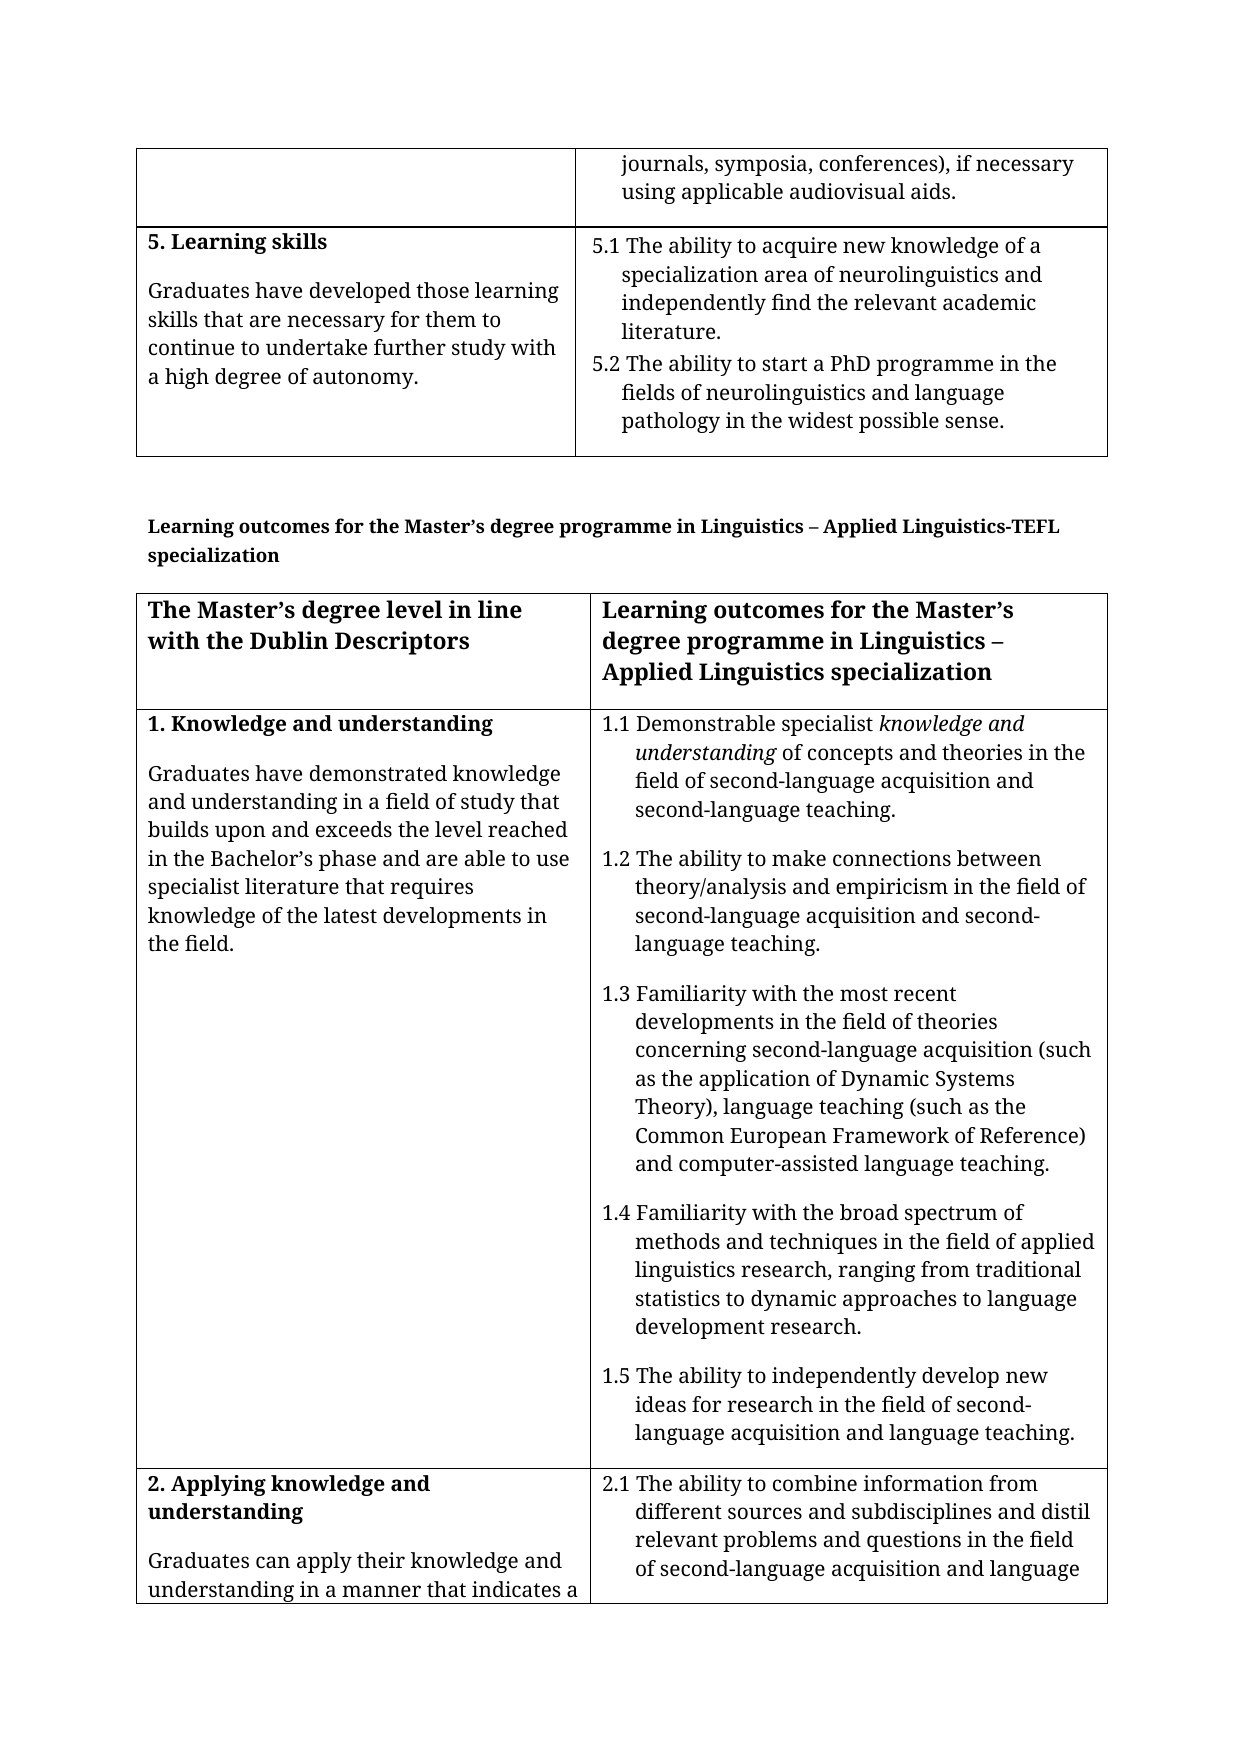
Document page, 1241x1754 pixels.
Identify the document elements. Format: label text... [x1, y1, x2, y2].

table_cell 5. Learning skills Graduates have developed those learning skills that are necessary for them to continue to undertake further study with a high degree of autonomy. [137, 228, 575, 456]
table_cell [137, 1469, 590, 1603]
text Learning outcomes for the Master’s degree programme in Linguistics – Applied Linguistics-TEFL specialization [148, 513, 1093, 568]
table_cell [137, 149, 575, 226]
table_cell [591, 1469, 1107, 1603]
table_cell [576, 149, 1107, 226]
table_cell 1.1 Demonstrable specialist knowledge and understanding of concepts and theories in the field of second-language acquisition and second-language teaching. 1.2 The ability to make connections between theory/analysis and empiricism in the field of second-language acquisition and second-language teaching. 1.3 Familiarity with the most recent developments in the field of theories concerning second-language acquisition (such as the application of Dynamic Systems Theory), language teaching (such as the Common European Framework of Reference) and computer-assisted language teaching. 1.4 Familiarity with the broad spectrum of methods and techniques in the field of applied linguistics research, ranging from traditional statistics to dynamic approaches to language development research. 1.5 The ability to independently develop new ideas for research in the field of second-language acquisition and language teaching. [591, 710, 1107, 1468]
table_header The Master’s degree level in line with the Dublin Descriptors [137, 594, 590, 708]
table_cell 1. Knowledge and understanding Graduates have demonstrated knowledge and understanding in a field of study that builds upon and exceeds the level reached in the Bachelor’s phase and are able to use specialist literature that requires knowledge of the latest developments in the field. [137, 710, 590, 1468]
table_cell 5.1 The ability to acquire new knowledge of a specialization area of neurolinguistics and independently find the relevant academic literature. 5.2 The ability to start a PhD programme in the fields of neurolinguistics and language pathology in the widest possible sense. [576, 228, 1107, 456]
table_header Learning outcomes for the Master’s degree programme in Linguistics – Applied Linguistics specialization [591, 594, 1107, 708]
